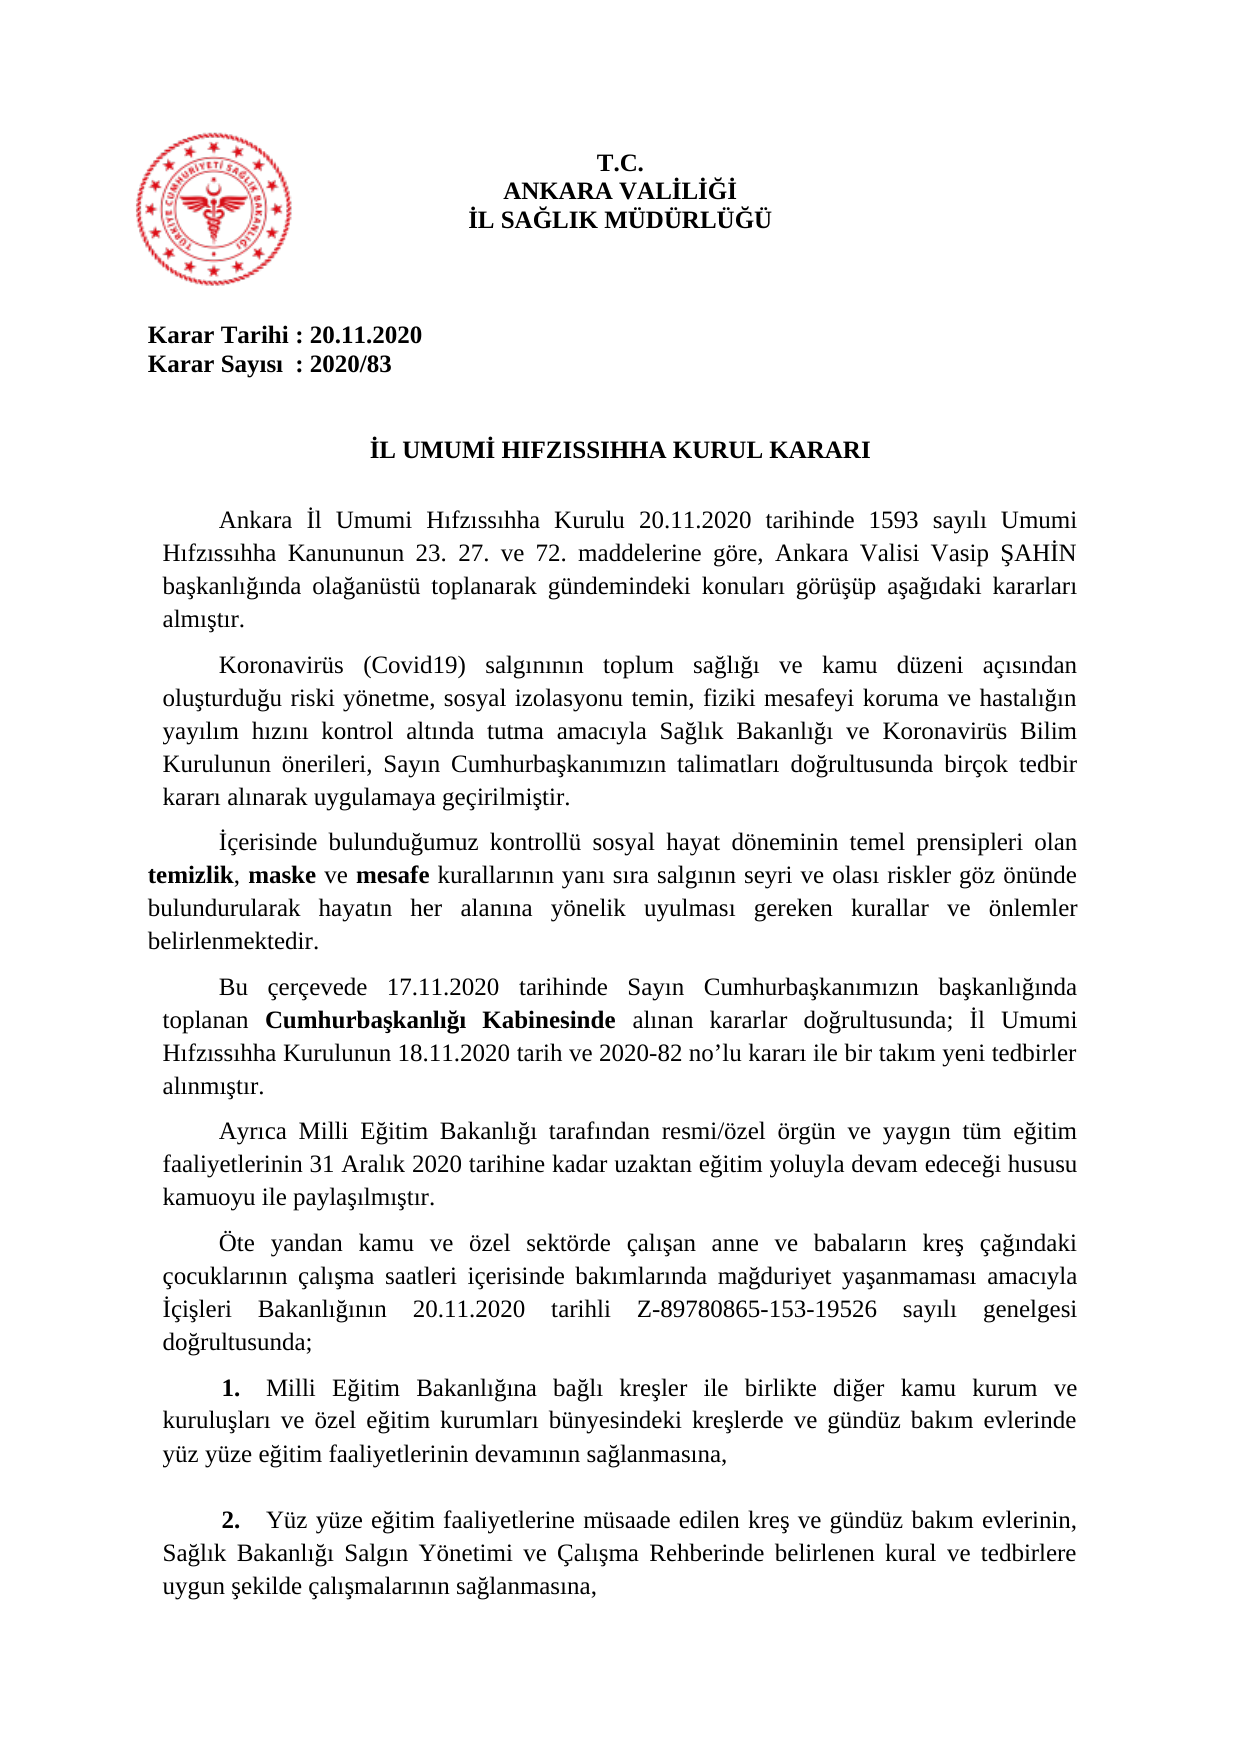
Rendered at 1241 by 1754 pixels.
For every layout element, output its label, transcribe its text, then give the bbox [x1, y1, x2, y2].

text İçerisinde bulunduğumuz kontrollü sosyal hayat döneminin temel prensipleri olan temizlik, maske ve mesafe kurallarının yanı sıra salgının seyri ve olası riskler göz önünde bulundurularak hayatın her alanına yönelik uyulması gereken kurallar ve önlemler belirlenmektedir. [148, 827, 1078, 955]
picture [121, 118, 307, 301]
text Ayrıca Milli Eğitim Bakanlığı tarafından resmi/özel örgün ve yaygın tüm eğitim faaliyetlerinin 31 Aralık 2020 tarihine kadar uzaktan eğitim yoluyla devam edeceği hususu kamuoyu ile paylaşılmıştır. [162, 1116, 1078, 1211]
text T.C. [307, 148, 1093, 176]
text Öte yandan kamu ve özel sektörde çalışan anne ve babaların kreş çağındaki çocuklarının çalışma saatleri içerisinde bakımlarında mağduriyet yaşanmaması amacıyla İçişleri Bakanlığının 20.11.2020 tarihli Z-89780865-153-19526 sayılı genelgesi doğrultusunda; [162, 1228, 1078, 1356]
text İL SAĞLIK MÜDÜRLÜĞÜ [307, 205, 1093, 234]
list Milli Eğitim Bakanlığına bağlı kreşler ile birlikte diğer kamu kurum ve kuruluşları ve özel eğitim kurumları bünyesindeki kreşlerde ve gündüz bakım evlerinde yüz yüze eğitim faaliyetlerinin devamının sağlanmasına, [162, 1373, 1078, 1467]
text Karar Tarihi : 20.11.2020 [148, 320, 1093, 349]
text ANKARA VALİLİĞİ [307, 176, 1093, 205]
text Bu çerçevede 17.11.2020 tarihinde Sayın Cumhurbaşkanımızın başkanlığında toplanan Cumhurbaşkanlığı Kabinesinde alınan kararlar doğrultusunda; İl Umumi Hıfzıssıhha Kurulunun 18.11.2020 tarih ve 2020-82 no’lu kararı ile bir takım yeni tedbirler alınmıştır. [162, 972, 1078, 1100]
list Yüz yüze eğitim faaliyetlerine müsaade edilen kreş ve gündüz bakım evlerinin, Sağlık Bakanlığı Salgın Yönetimi ve Çalışma Rehberinde belirlenen kural ve tedbirlere uygun şekilde çalışmalarının sağlanmasına, [162, 1505, 1078, 1599]
text İL UMUMİ HIFZISSIHHA KURUL KARARI [148, 435, 1093, 464]
text Koronavirüs (Covid19) salgınının toplum sağlığı ve kamu düzeni açısından oluşturduğu riski yönetme, sosyal izolasyonu temin, fiziki mesafeyi koruma ve hastalığın yayılım hızını kontrol altında tutma amacıyla Sağlık Bakanlığı ve Koronavirüs Bilim Kurulunun önerileri, Sayın Cumhurbaşkanımızın talimatları doğrultusunda birçok tedbir kararı alınarak uygulamaya geçirilmiştir. [162, 650, 1078, 811]
text Karar Sayısı : 2020/83 [148, 349, 1093, 378]
text Ankara İl Umumi Hıfzıssıhha Kurulu 20.11.2020 tarihinde 1593 sayılı Umumi Hıfzıssıhha Kanununun 23. 27. ve 72. maddelerine göre, Ankara Valisi Vasip ŞAHİN başkanlığında olağanüstü toplanarak gündemindeki konuları görüşüp aşağıdaki kararları almıştır. [162, 505, 1078, 633]
